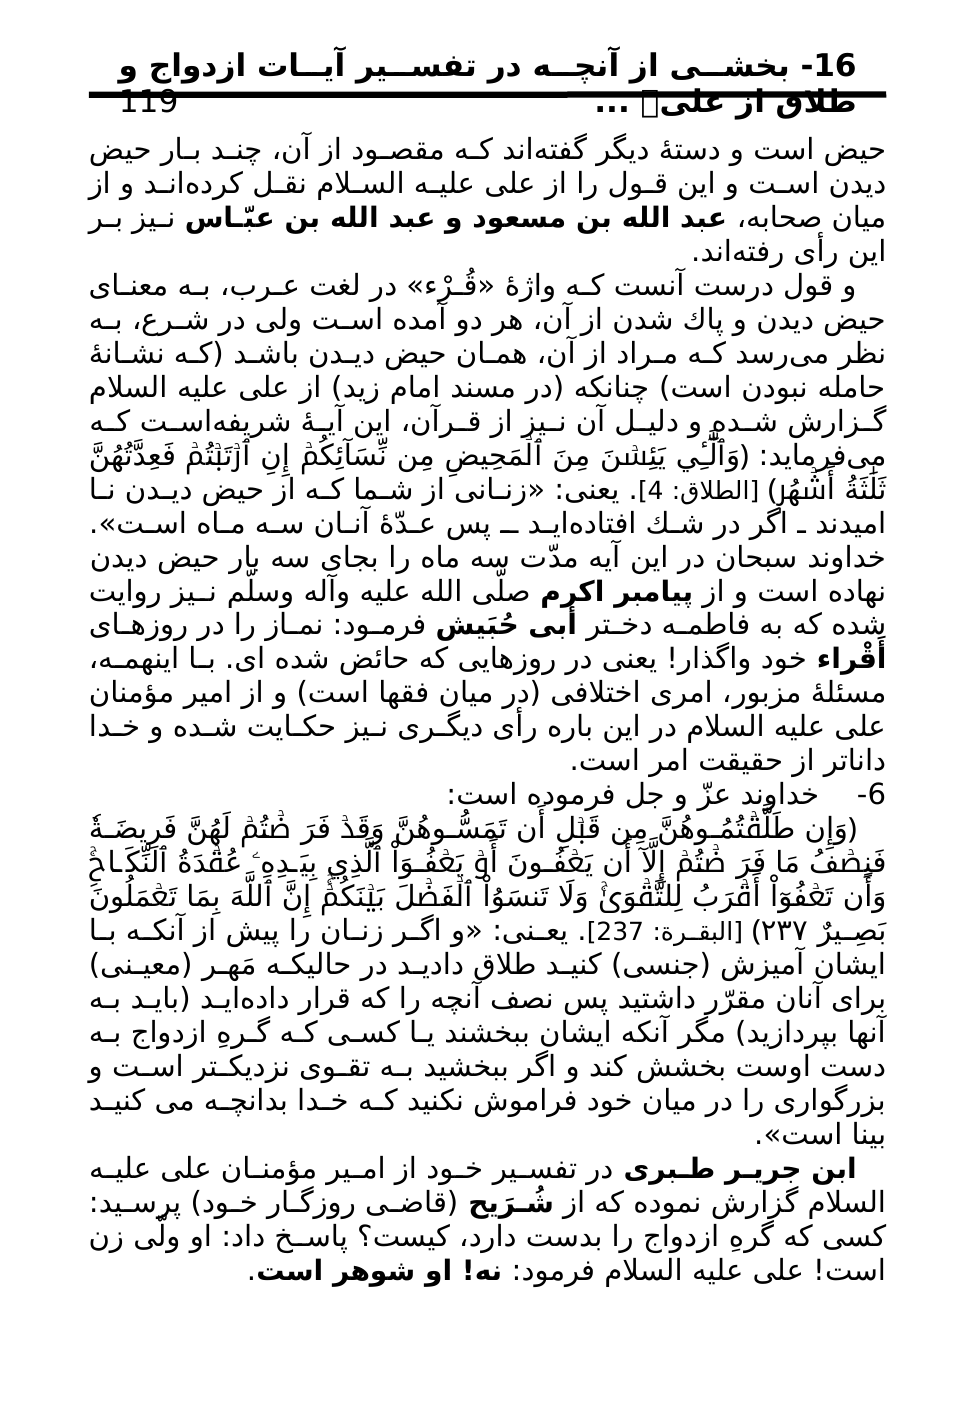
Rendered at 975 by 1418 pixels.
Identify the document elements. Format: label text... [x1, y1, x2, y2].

list خداوند عزّ و جل فرموده است: [89, 778, 857, 812]
text ابن جریر طبرى در تفسیر خود از امیر مؤمنان علی علیه السلام گزارش نموده كه از شُرَیح (قاضی روزگار خود) پرسید: كسی كه گرهِ ازدواج را بدست دارد، كیست؟ پاسخ داد: او ولّی زن است! علی علیه السلام فرمود: نه! او شوهر است. [89, 1151, 886, 1287]
text ﴿وَإِن طَلَّقۡتُمُوهُنَّ مِن قَبۡلِ أَن تَمَسُّوهُنَّ وَقَدۡ فَرَضۡتُمۡ لَهُنَّ فَرِيضَةٗ فَنِصۡفُ مَا فَرَضۡتُمۡ إِلَّآ أَن يَعۡفُونَ أَوۡ يَعۡفُوَاْ ٱلَّذِي بِيَدِهِۦ عُقۡدَةُ ٱلنِّكَاحِۚ وَأَن تَعۡفُوٓاْ أَقۡرَبُ لِلتَّقۡوَىٰۚ وَلَا تَنسَوُاْ ٱلۡفَضۡلَ بَيۡنَكُمۡۚ إِنَّ ٱللَّهَ بِمَا تَعۡمَلُونَ بَصِيرٌ ٢٣٧﴾ [البقرة: 237]. یعنی: «و اگر زنان را پیش از آنكه با ایشان آمیزش (جنسی) كنید طلاق دادید در حالیكه مَهر (معینی) برای آنان مقرّر داشتید پس نصف آنچه را كه قرار داده‌اید (باید به آنها بپردازید) مگر آنكه ایشان ببخشند یا كسی كه گرهِ ازدواج به دست اوست بخشش كند و اگر ببخشید به تقوی نزدیكتر است و بزرگواری را در میان خود فراموش نكنید كه خدا بدانچه می كنید بینا است». [89, 812, 886, 1151]
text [89, 132, 886, 268]
text و قول درست آنست كه واژۀ «قُرْء» در لغت عرب، به معنای حیض دیدن و پاك شدن از آن، هر دو آمده است ولی در شرع، به نظر می‌رسد كه مراد از آن، همان حیض دیدن باشد (كه نشانۀ حامله نبودن است) چنانكه (در مسند امام زید) از علی علیه السلام گزارش شده و دلیل آن نیز از قرآن، این آیۀ شریفه‌است كه می‌فرماید: ﴿وَٱلَّٰٓـِٔي يَئِسۡنَ مِنَ ٱلۡمَحِيضِ مِن نِّسَآئِكُمۡ إِنِ ٱرۡتَبۡتُمۡ فَعِدَّتُهُنَّ ثَلَٰثَةُ أَشۡهُرٖ﴾ [الطلاق: 4]. یعنی: «زنانی از شما كه از حیض دیدن نا امیدند ـ اگر در شك افتاده‌اید ـ پس عدّۀ آنان سه ماه است». خداوند سبحان در این آیه مدّت سه ماه را بجای سه بار حیض دیدن نهاده است و از پیامبر اكرم صلّى الله علیه وآله وسلّم نیز روایت شده كه به فاطمه دختر أبى حُبَیش فرمود: نماز را در روزهای أَقْراء خود واگذار! یعنی در روزهایی كه حائض شده ای. با اینهمه، مسئلۀ مزبور، امری اختلافی (در میان فقها است) و از امیر مؤمنان علی علیه السلام در این باره رأی دیگری نیز حكایت شده و خدا داناتر از حقیقت امر است. [89, 268, 886, 778]
